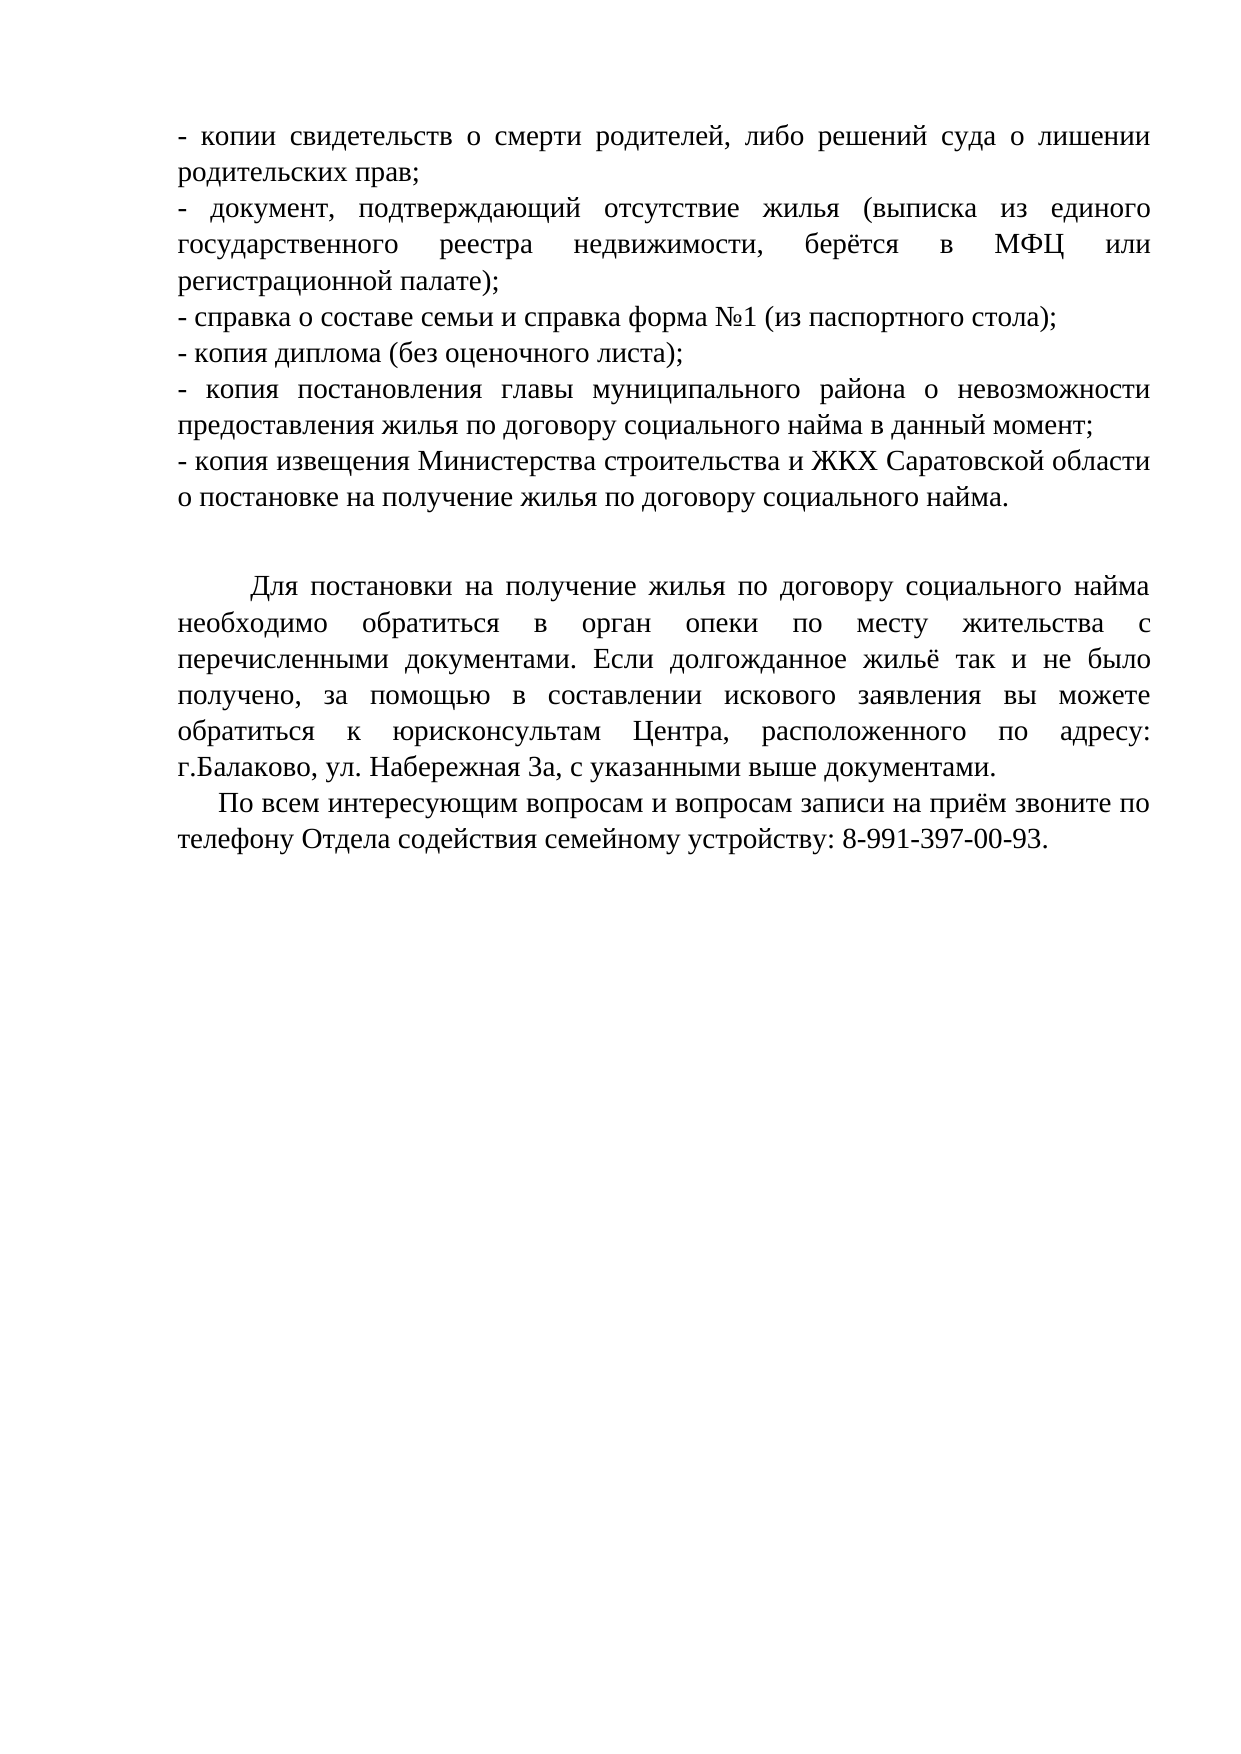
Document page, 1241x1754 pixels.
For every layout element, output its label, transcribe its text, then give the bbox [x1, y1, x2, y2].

text - копия диплома (без оценочного листа); [177, 335, 1152, 368]
text - копия извещения Министерства строительства и ЖКХ Саратовской области о постановке на получение жилья по договору социального найма. [177, 443, 1152, 513]
text По всем интересующим вопросам и вопросам записи на приём звоните по телефону Отдела содействия семейному устройству: 8-991-397-00-93. [177, 785, 1152, 855]
text - справка о составе семьи и справка форма №1 (из паспортного стола); [177, 299, 1152, 332]
text - копия постановления главы муниципального района о невозможности предоставления жилья по договору социального найма в данный момент; [177, 371, 1152, 441]
text - копии свидетельств о смерти родителей, либо решений суда о лишении родительских прав; [177, 118, 1152, 188]
text Для постановки на получение жилья по договору социального найма необходимо обратиться в орган опеки по месту жительства с перечисленными документами. Если долгожданное жильё так и не было получено, за помощью в составлении искового заявления вы можете обратиться к юрисконсультам Центра, расположенного по адресу: г.Балаково, ул. Набережная 3а, с указанными выше документами. [177, 568, 1152, 783]
text - документ, подтверждающий отсутствие жилья (выписка из единого государственного реестра недвижимости, берётся в МФЦ или регистрационной палате); [177, 190, 1152, 296]
